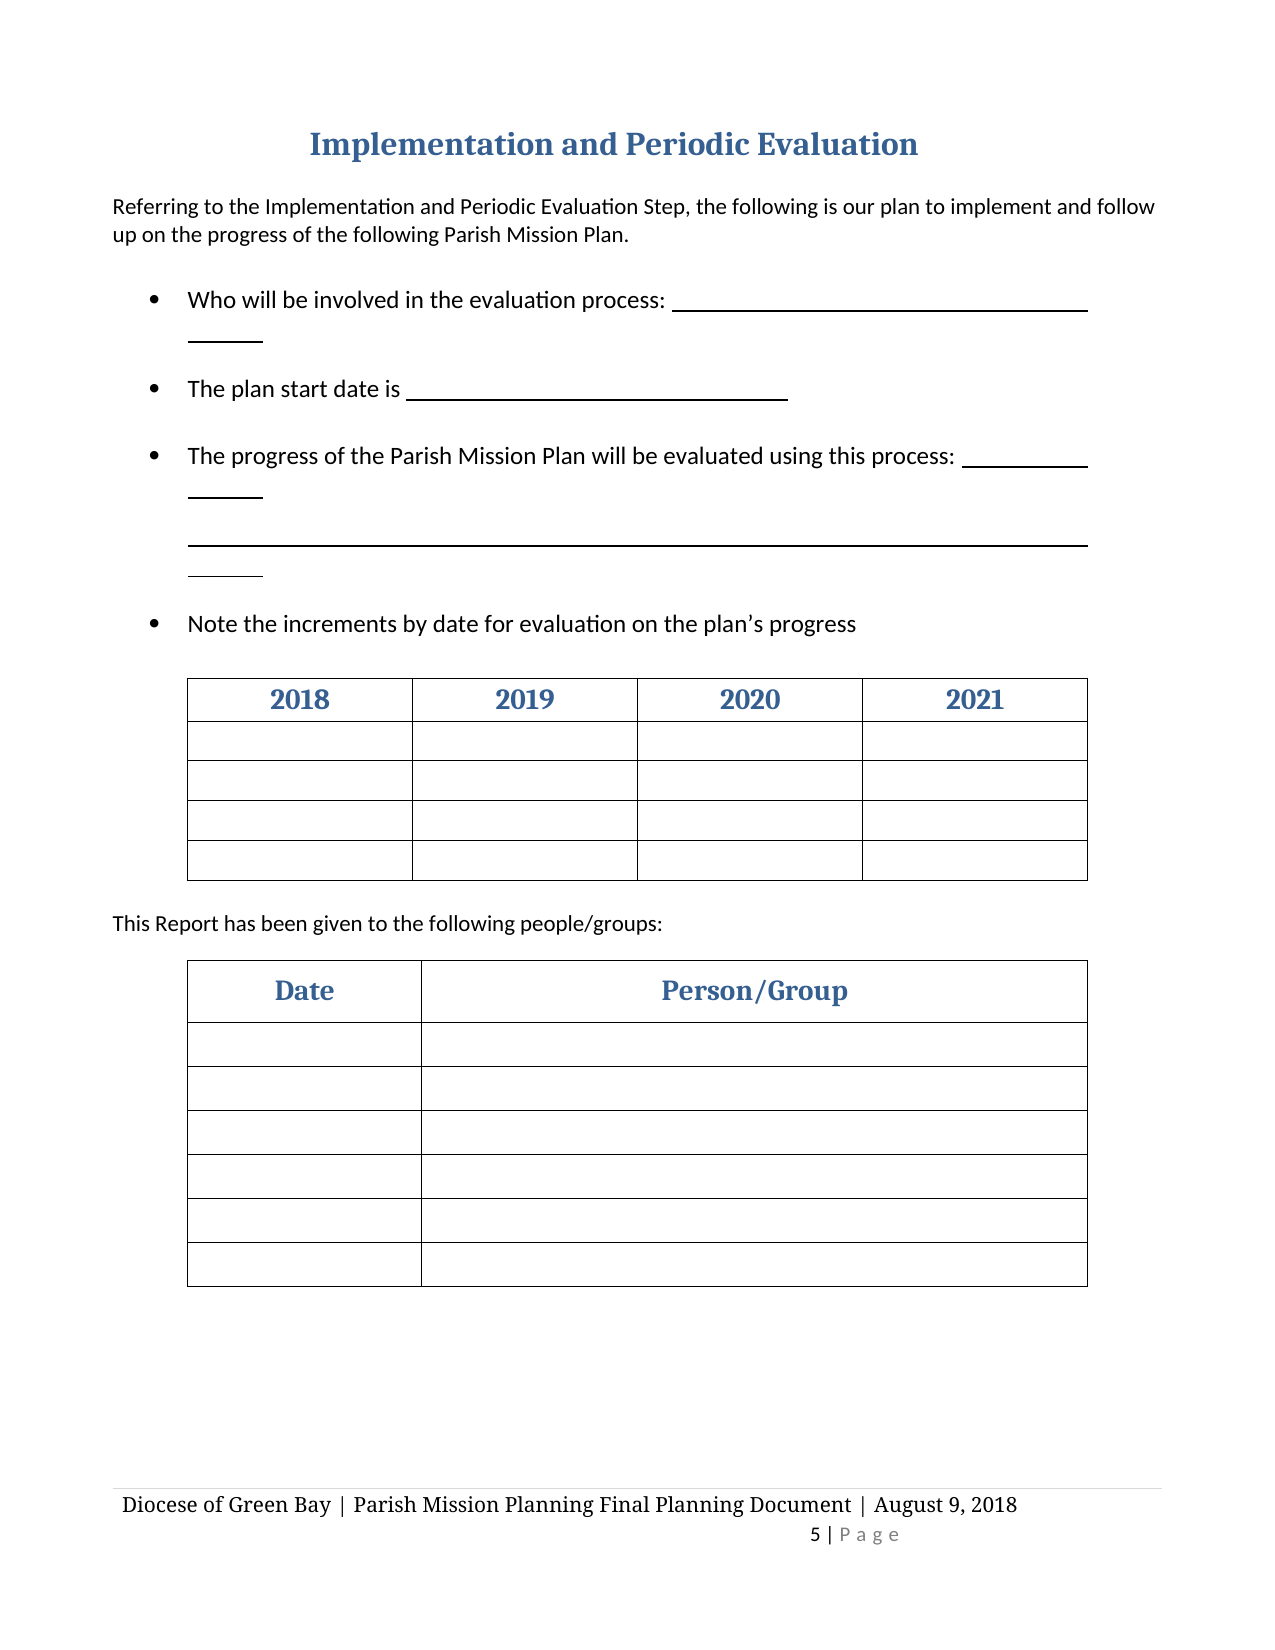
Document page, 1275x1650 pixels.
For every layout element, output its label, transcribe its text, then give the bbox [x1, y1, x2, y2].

table_cell [638, 841, 862, 880]
table_cell [413, 722, 637, 760]
table_cell [188, 722, 412, 760]
list The progress of the Parish Mission Plan will be evaluated using this process: [150, 440, 1162, 501]
table_cell [188, 1243, 421, 1286]
table_cell [422, 1023, 1087, 1066]
table_cell [188, 841, 412, 880]
table_cell [638, 761, 862, 800]
subtitle Implementation and Periodic Evaluation [66, 126, 1162, 164]
table_cell [188, 801, 412, 840]
table_cell [863, 722, 1087, 760]
text Referring to the Implementation and Periodic Evaluation Step, the following is our plan to implement and follow up on the progress of the following Parish Mission Plan. [112, 192, 1162, 248]
text This Report has been given to the following people/groups: [112, 909, 1162, 937]
table_cell [188, 1023, 421, 1066]
table_cell [422, 1111, 1087, 1154]
table_cell [188, 761, 412, 800]
table_cell [422, 1199, 1087, 1242]
table_header 2020 [638, 679, 862, 721]
table_cell [188, 1067, 421, 1110]
table_cell [188, 1111, 421, 1154]
table_cell [638, 722, 862, 760]
table_header Date [188, 961, 421, 1022]
table_cell [413, 801, 637, 840]
table_cell [863, 801, 1087, 840]
table_header Person/Group [422, 961, 1087, 1022]
table_header 2018 [188, 679, 412, 721]
list Who will be involved in the evaluation process: [150, 284, 1162, 345]
table_cell [188, 1155, 421, 1198]
table_header 2019 [413, 679, 637, 721]
table_cell [422, 1067, 1087, 1110]
table_cell [422, 1243, 1087, 1286]
table_cell [863, 841, 1087, 880]
list The plan start date is [150, 373, 1162, 404]
table_cell [413, 761, 637, 800]
table_cell [422, 1155, 1087, 1198]
table_cell [638, 801, 862, 840]
table_cell [188, 1199, 421, 1242]
list Note the increments by date for evaluation on the plan’s progress [150, 608, 1162, 639]
table_cell [413, 841, 637, 880]
table_header 2021 [863, 679, 1087, 721]
table_cell [863, 761, 1087, 800]
